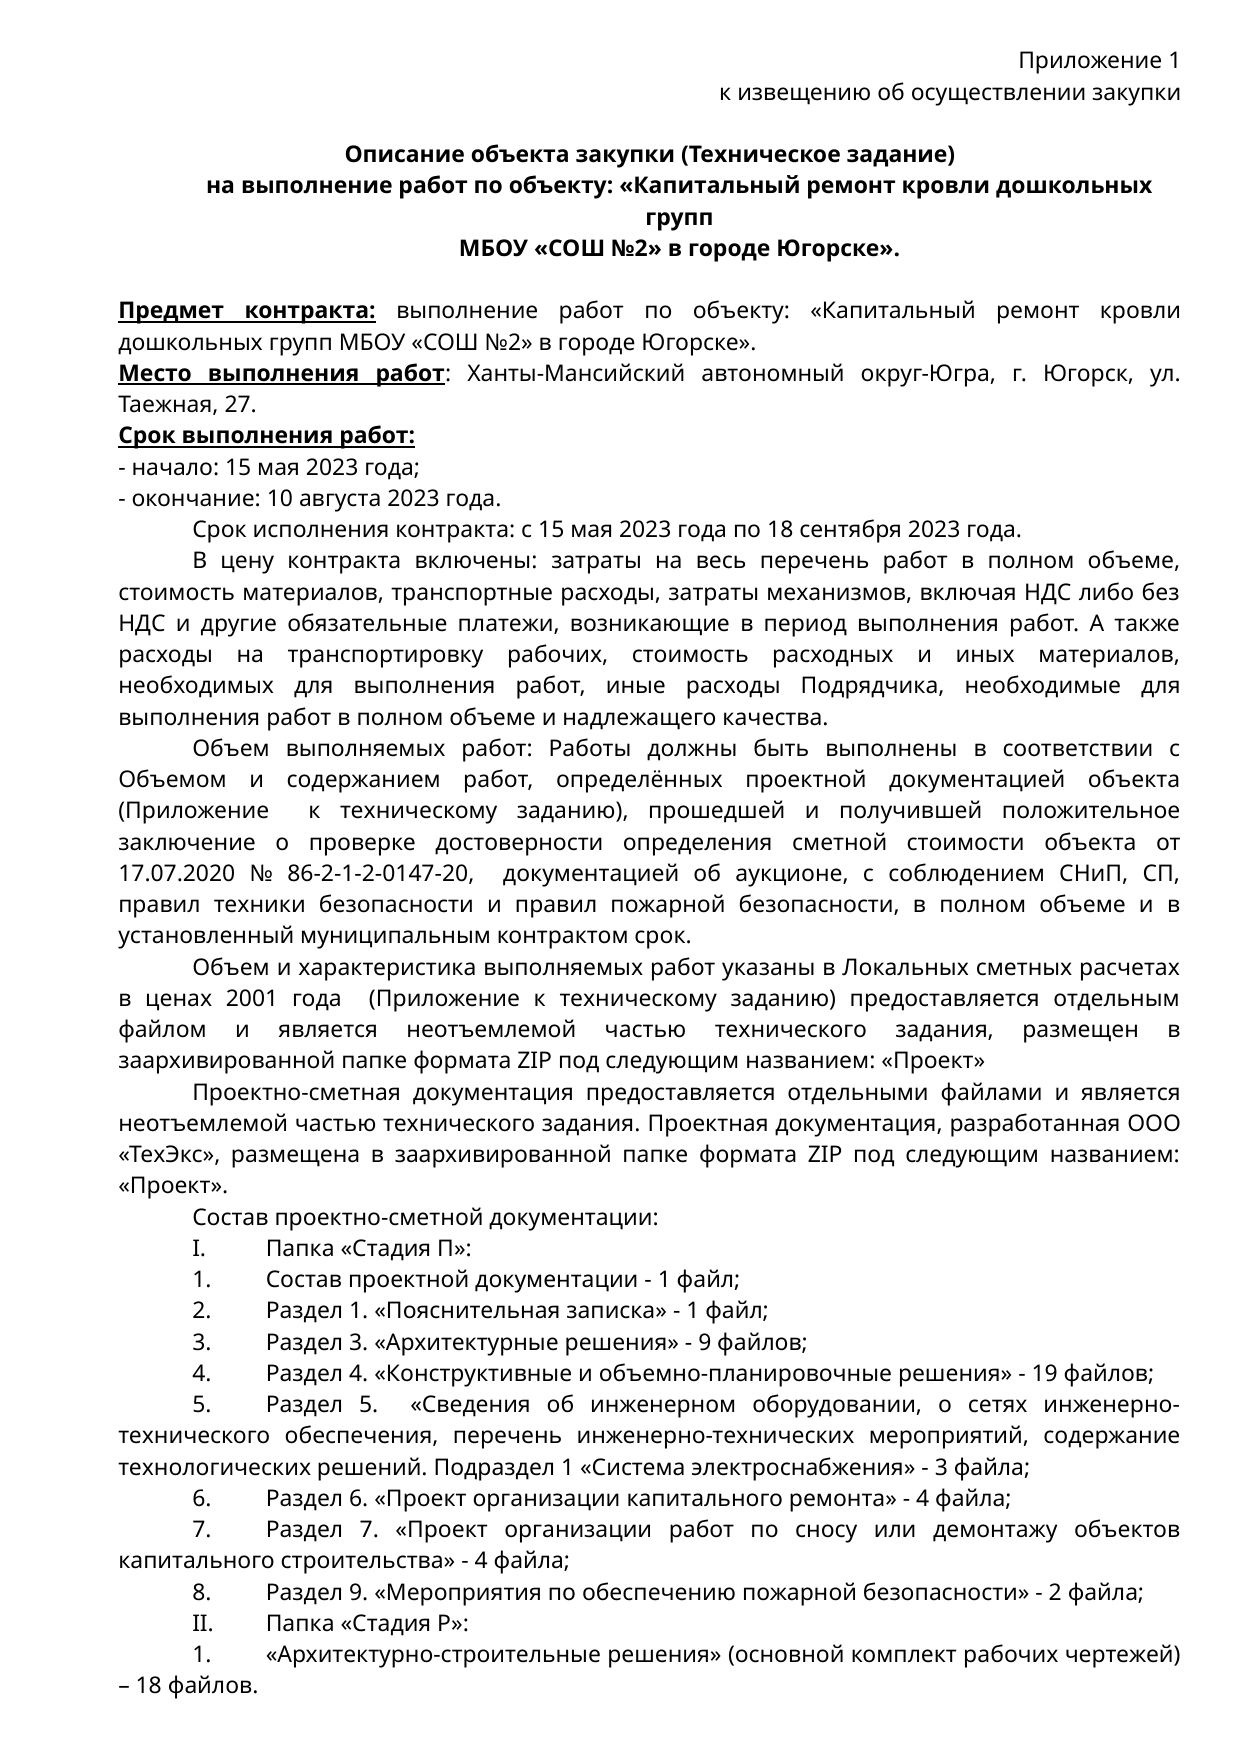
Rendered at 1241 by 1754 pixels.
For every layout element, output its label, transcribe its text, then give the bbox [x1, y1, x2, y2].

list Раздел 6. «Проект организации капитального ремонта» - 4 файла; [118, 1482, 1181, 1513]
text на выполнение работ по объекту: «Капитальный ремонт кровли дошкольных групп [177, 169, 1181, 232]
text к извещению об осуществлении закупки [118, 76, 1181, 107]
list Раздел 7. «Проект организации работ по сносу или демонтажу объектов капитального строительства» - 4 файла; [118, 1513, 1181, 1576]
text В цену контракта включены: затраты на весь перечень работ в полном объеме, стоимость материалов, транспортные расходы, затраты механизмов, включая НДС либо без НДС и другие обязательные платежи, возникающие в период выполнения работ. А также расходы на транспортировку рабочих, стоимость расходных и иных материалов, необходимых для выполнения работ, иные расходы Подрядчика, необходимые для выполнения работ в полном объеме и надлежащего качества. [118, 544, 1181, 732]
text Состав проектно-сметной документации: [118, 1201, 1181, 1232]
list Состав проектной документации - 1 файл; [118, 1263, 1181, 1294]
text Срок выполнения работ: [118, 419, 1181, 451]
list Раздел 3. «Архитектурные решения» - 9 файлов; [118, 1326, 1181, 1357]
list Папка «Стадия П»: [118, 1232, 1181, 1263]
text - окончание: 10 августа 2023 года. [118, 482, 1181, 513]
text Объем и характеристика выполняемых работ указаны в Локальных сметных расчетах в ценах 2001 года (Приложение к техническому заданию) предоставляется отдельным файлом и является неотъемлемой частью технического задания, размещен в заархивированной папке формата ZIP под следующим названием: «Проект» [118, 951, 1181, 1076]
list Раздел 4. «Конструктивные и объемно-планировочные решения» - 19 файлов; [118, 1357, 1181, 1388]
text Предмет контракта: выполнение работ по объекту: «Капитальный ремонт кровли дошкольных групп МБОУ «СОШ №2» в городе Югорске». [118, 294, 1181, 357]
list «Архитектурно-строительные решения» (основной комплект рабочих чертежей) – 18 файлов. [118, 1638, 1181, 1701]
text Срок исполнения контракта: с 15 мая 2023 года по 18 сентября 2023 года. [118, 513, 1181, 544]
text Место выполнения работ: Ханты-Мансийский автономный округ-Югра, г. Югорск, ул. Таежная, 27. [118, 357, 1181, 419]
text Описание объекта закупки (Техническое задание) [118, 138, 1181, 169]
text Объем выполняемых работ: Работы должны быть выполнены в соответствии с Объемом и содержанием работ, определённых проектной документацией объекта (Приложение к техническому заданию), прошедшей и получившей положительное заключение о проверке достоверности определения сметной стоимости объекта от 17.07.2020 № 86-2-1-2-0147-20, документацией об аукционе, с соблюдением СНиП, СП, правил техники безопасности и правил пожарной безопасности, в полном объеме и в установленный муниципальным контрактом срок. [118, 732, 1181, 951]
list Раздел 5. «Сведения об инженерном оборудовании, о сетях инженерно-технического обеспечения, перечень инженерно-технических мероприятий, содержание технологических решений. Подраздел 1 «Система электроснабжения» - 3 файла; [118, 1388, 1181, 1482]
text Приложение 1 [118, 44, 1181, 76]
text - начало: 15 мая 2023 года; [118, 451, 1181, 482]
text МБОУ «СОШ №2» в городе Югорске». [177, 232, 1181, 263]
list Раздел 1. «Пояснительная записка» - 1 файл; [118, 1294, 1181, 1326]
list Раздел 9. «Мероприятия по обеспечению пожарной безопасности» - 2 файла; [118, 1576, 1181, 1607]
list Папка «Стадия Р»: [118, 1607, 1181, 1638]
text Проектно-сметная документация предоставляется отдельными файлами и является неотъемлемой частью технического задания. Проектная документация, разработанная ООО «ТехЭкс», размещена в заархивированной папке формата ZIP под следующим названием: «Проект». [118, 1076, 1181, 1201]
